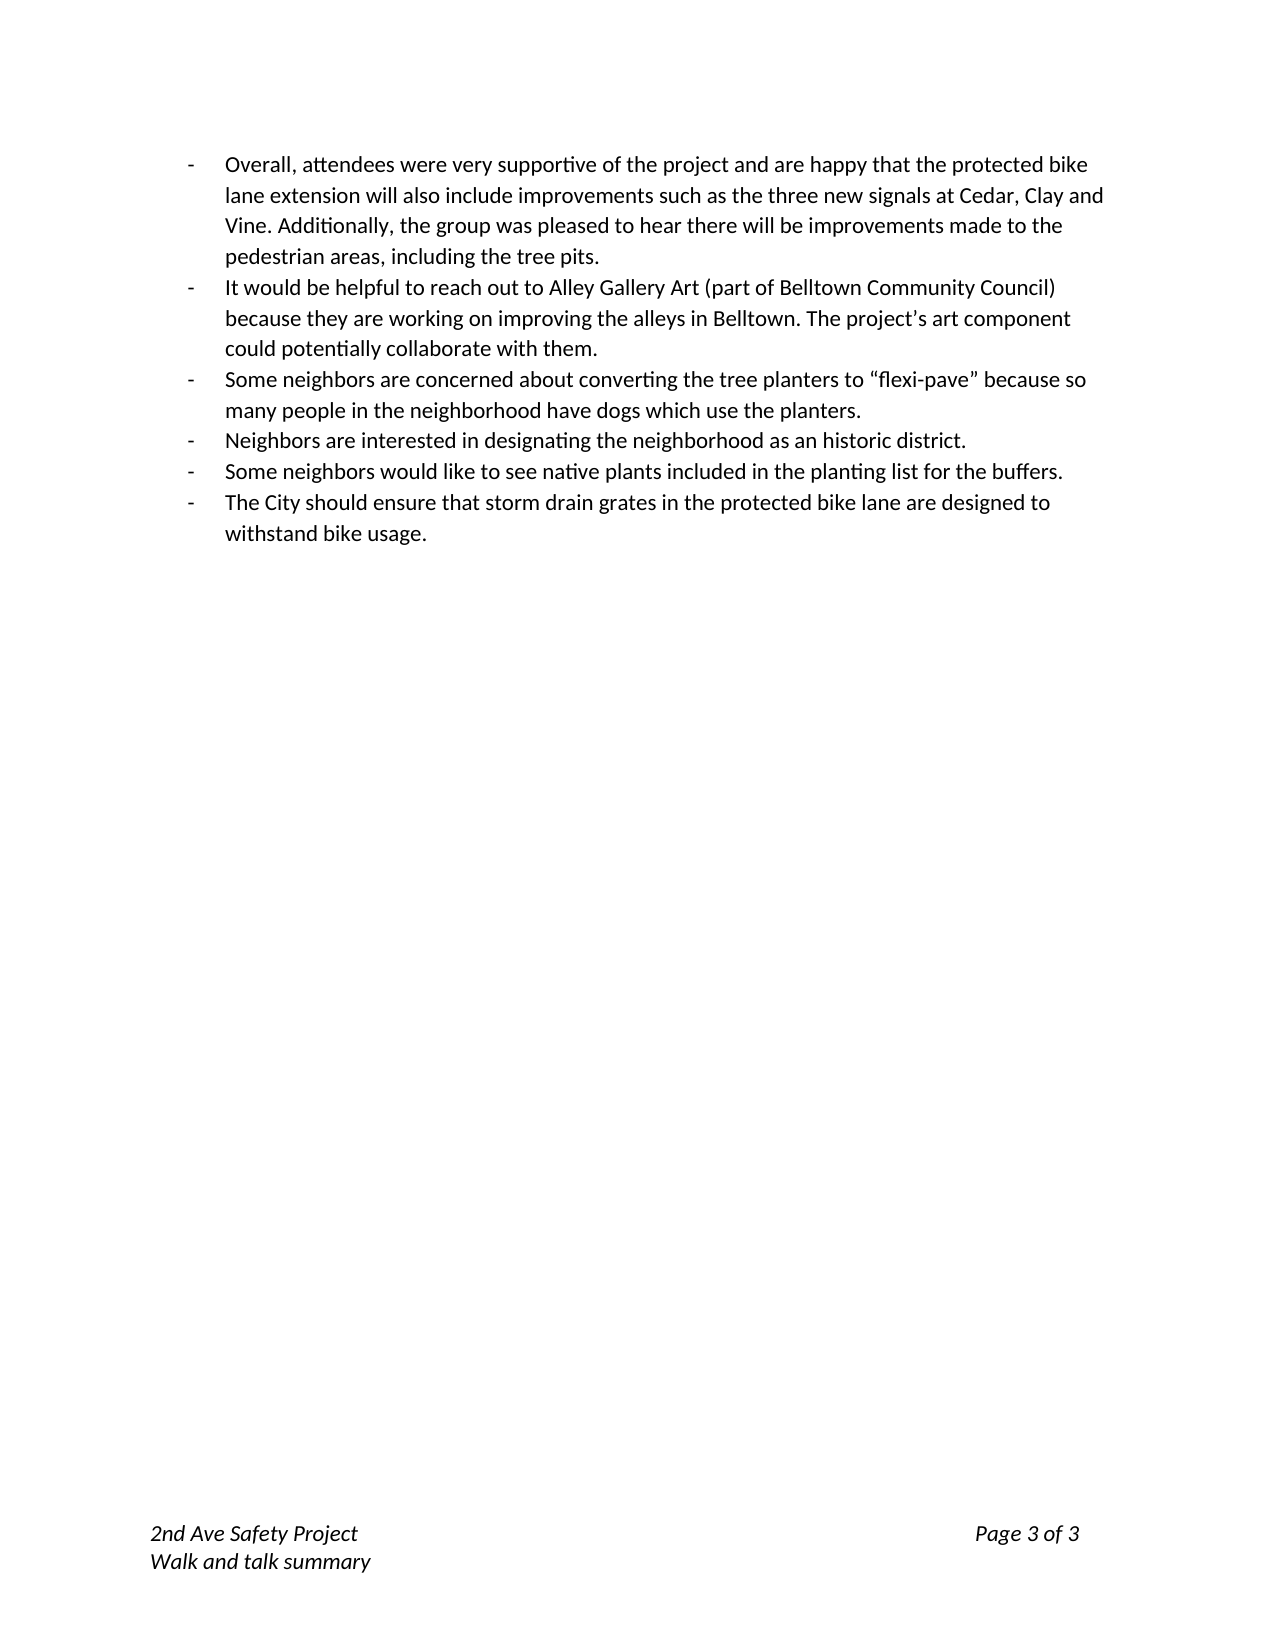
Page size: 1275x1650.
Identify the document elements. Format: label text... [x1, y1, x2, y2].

list Some neighbors would like to see native plants included in the planting list for the buffers. [187, 457, 1125, 485]
list Some neighbors are concerned about converting the tree planters to “flexi-pave” because so many people in the neighborhood have dogs which use the planters. [187, 365, 1125, 424]
list Overall, attendees were very supportive of the project and are happy that the protected bike lane extension will also include improvements such as the three new signals at Cedar, Clay and Vine. Additionally, the group was pleased to hear there will be improvements made to the pedestrian areas, including the tree pits. [187, 150, 1125, 270]
list Neighbors are interested in designating the neighborhood as an historic district. [187, 427, 1125, 454]
list It would be helpful to reach out to Alley Gallery Art (part of Belltown Community Council) because they are working on improving the alleys in Belltown. The project’s art component could potentially collaborate with them. [187, 273, 1125, 362]
list The City should ensure that storm drain grates in the protected bike lane are designed to withstand bike usage. [187, 488, 1125, 547]
